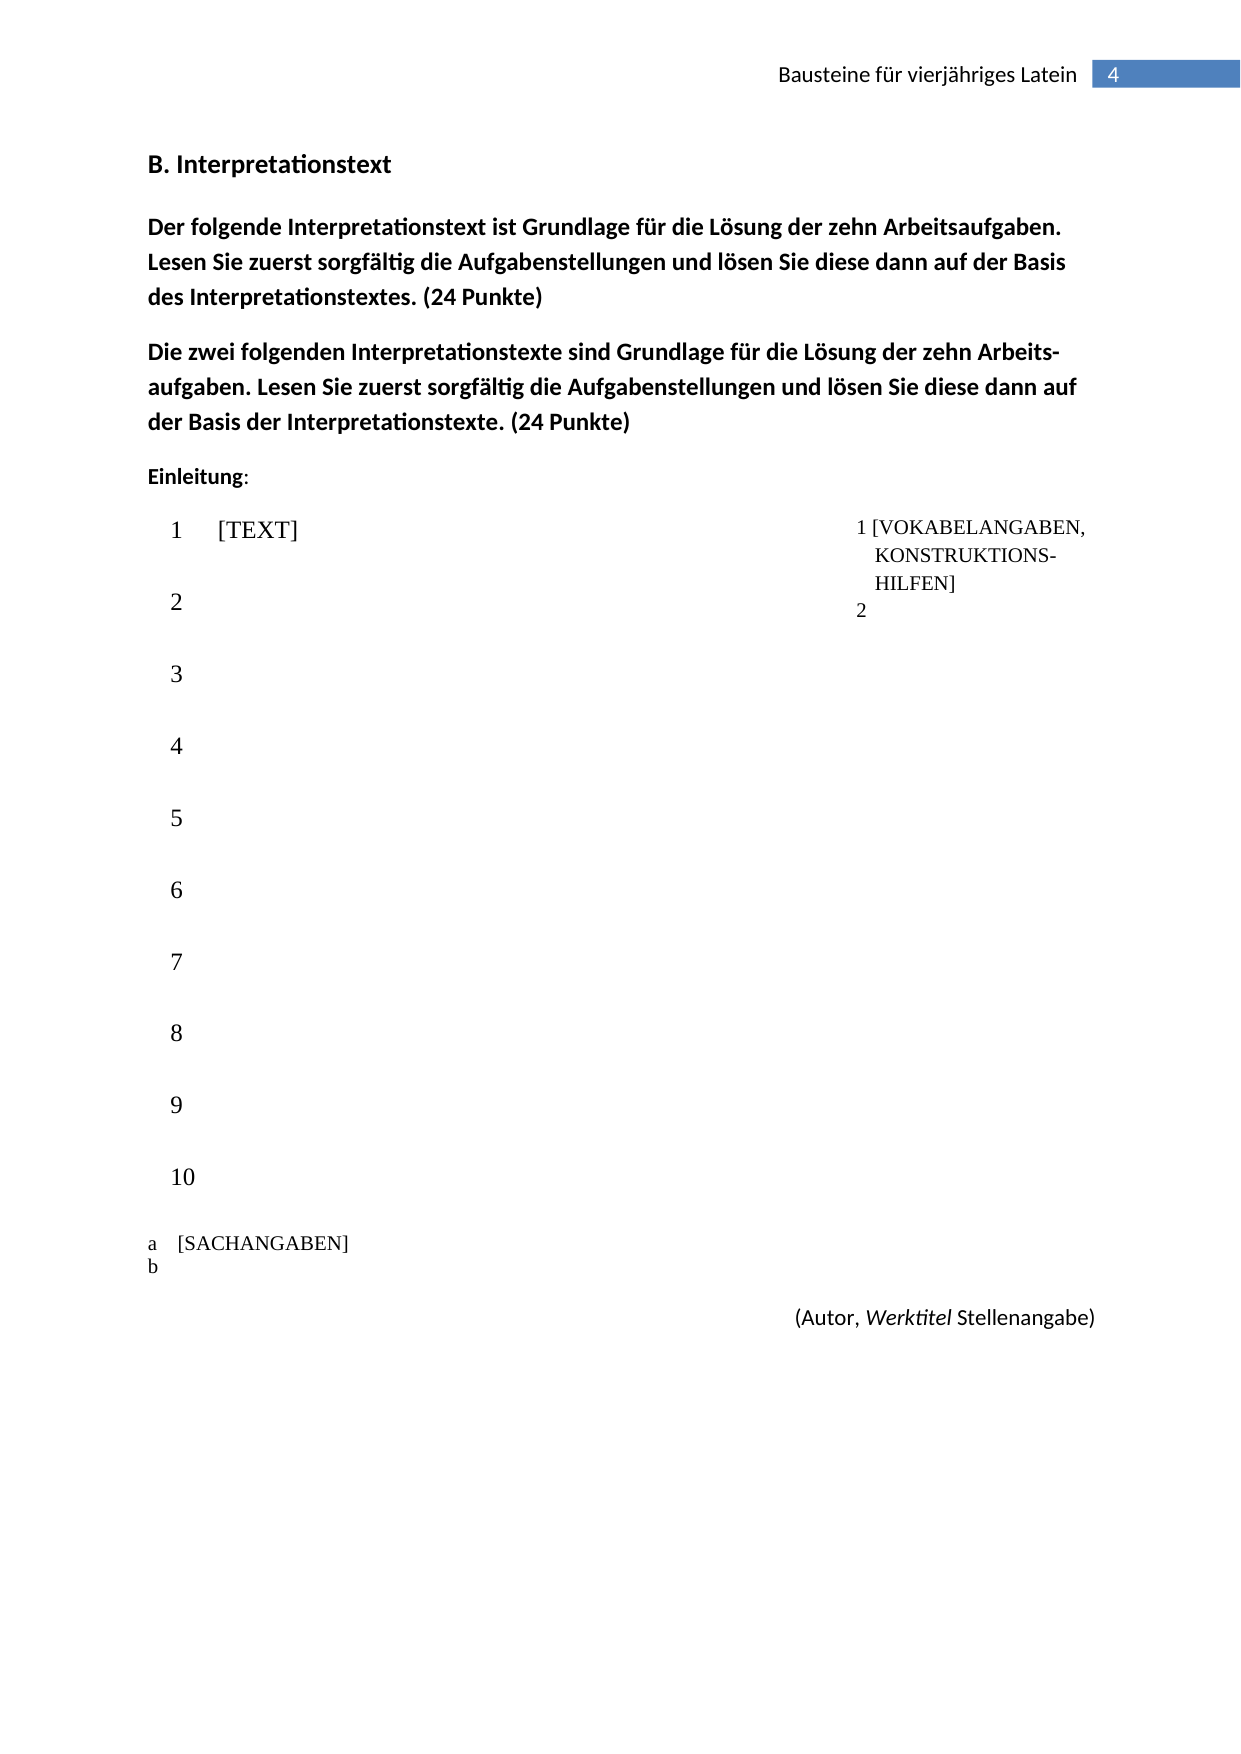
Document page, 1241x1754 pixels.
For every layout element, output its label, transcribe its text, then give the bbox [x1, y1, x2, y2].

table_header 1 [VOKABELANGABEN, KONSTRUKTIONS-HILFEN] 2 [845, 515, 1104, 1230]
table_header 1 2 3 4 5 6 7 8 9 10 [159, 515, 206, 1230]
table_header [TEXT] [206, 515, 845, 1230]
text Der folgende Interpretationstext ist Grundlage für die Lösung der zehn Arbeitsaufgaben. Lesen Sie zuerst sorgfältig die Aufgabenstellungen und lösen Sie diese dann auf der Basis des Interpretationstextes. (24 Punkte) [148, 211, 1092, 311]
text (Autor, Werktitel Stellenangabe) [738, 1303, 1137, 1332]
text Einleitung: [148, 462, 1092, 490]
text B. Interpretationstext [148, 148, 1092, 181]
text Die zwei folgenden Interpretationstexte sind Grundlage für die Lösung der zehn Arbeits-aufgaben. Lesen Sie zuerst sorgfältig die Aufgabenstellungen und lösen Sie diese dann auf der Basis der Interpretationstexte. (24 Punkte) [148, 336, 1092, 437]
text a [SACHANGABEN] [148, 1230, 1092, 1254]
text b [148, 1254, 1092, 1278]
